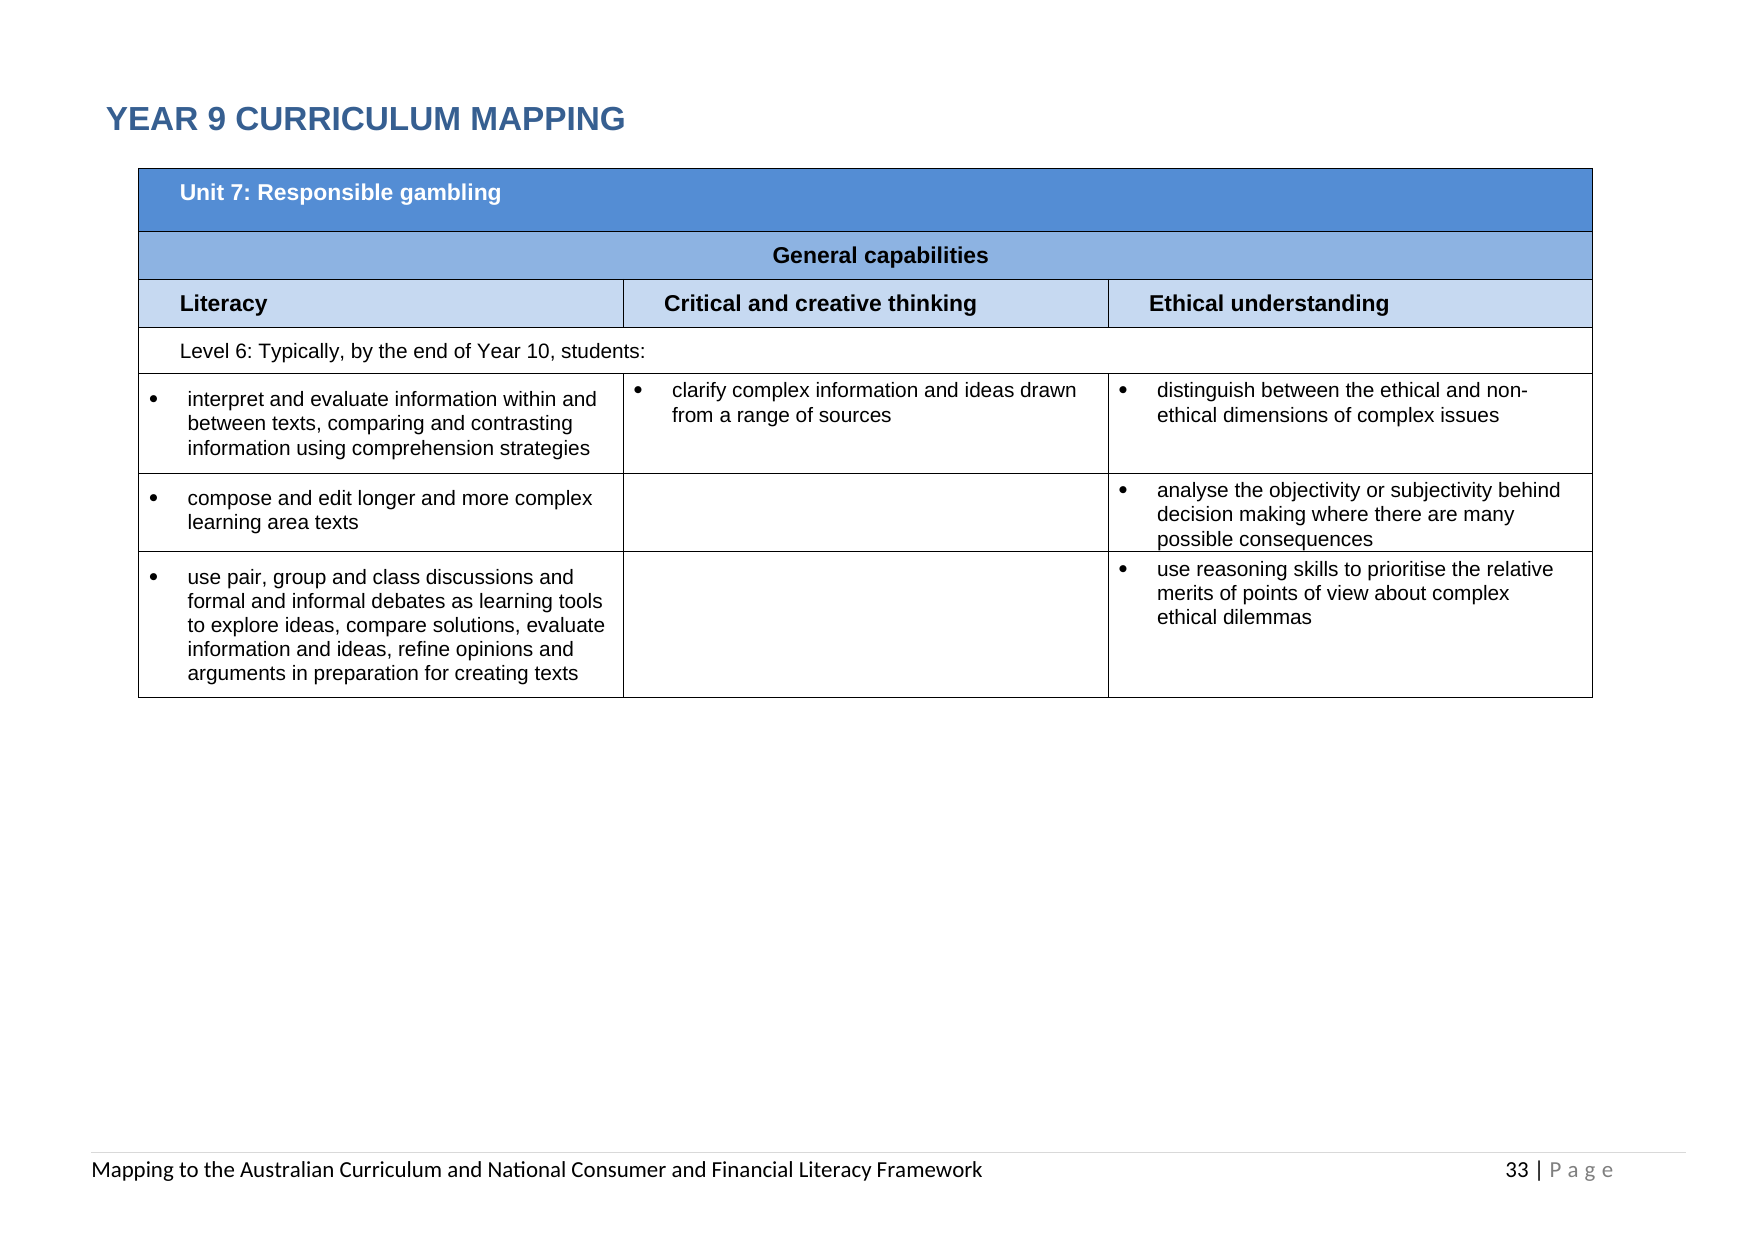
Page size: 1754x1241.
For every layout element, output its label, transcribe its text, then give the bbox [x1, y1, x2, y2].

table_cell General capabilities [139, 232, 1592, 279]
table_cell Literacy [139, 280, 623, 327]
table_cell distinguish between the ethical and non-ethical dimensions of complex issues [1109, 374, 1592, 472]
table_header Unit 7: Responsible gambling [139, 169, 1592, 231]
table_cell analyse the objectivity or subjectivity behind decision making where there are many possible consequences [1109, 474, 1592, 551]
table_cell [624, 474, 1108, 551]
table_cell compose and edit longer and more complex learning area texts [139, 474, 623, 551]
table_cell clarify complex information and ideas drawn from a range of sources [624, 374, 1108, 472]
table_cell use pair, group and class discussions and formal and informal debates as learning tools to explore ideas, compare solutions, evaluate information and ideas, refine opinions and arguments in preparation for creating texts [139, 552, 623, 697]
table_cell use reasoning skills to prioritise the relative merits of points of view about complex ethical dilemmas [1109, 552, 1592, 697]
table_cell Ethical understanding [1109, 280, 1592, 327]
table_cell Level 6: Typically, by the end of Year 10, students: [139, 328, 1592, 373]
table_cell [624, 552, 1108, 697]
table_cell interpret and evaluate information within and between texts, comparing and contrasting information using comprehension strategies [139, 374, 623, 472]
table_cell Critical and creative thinking [624, 280, 1108, 327]
